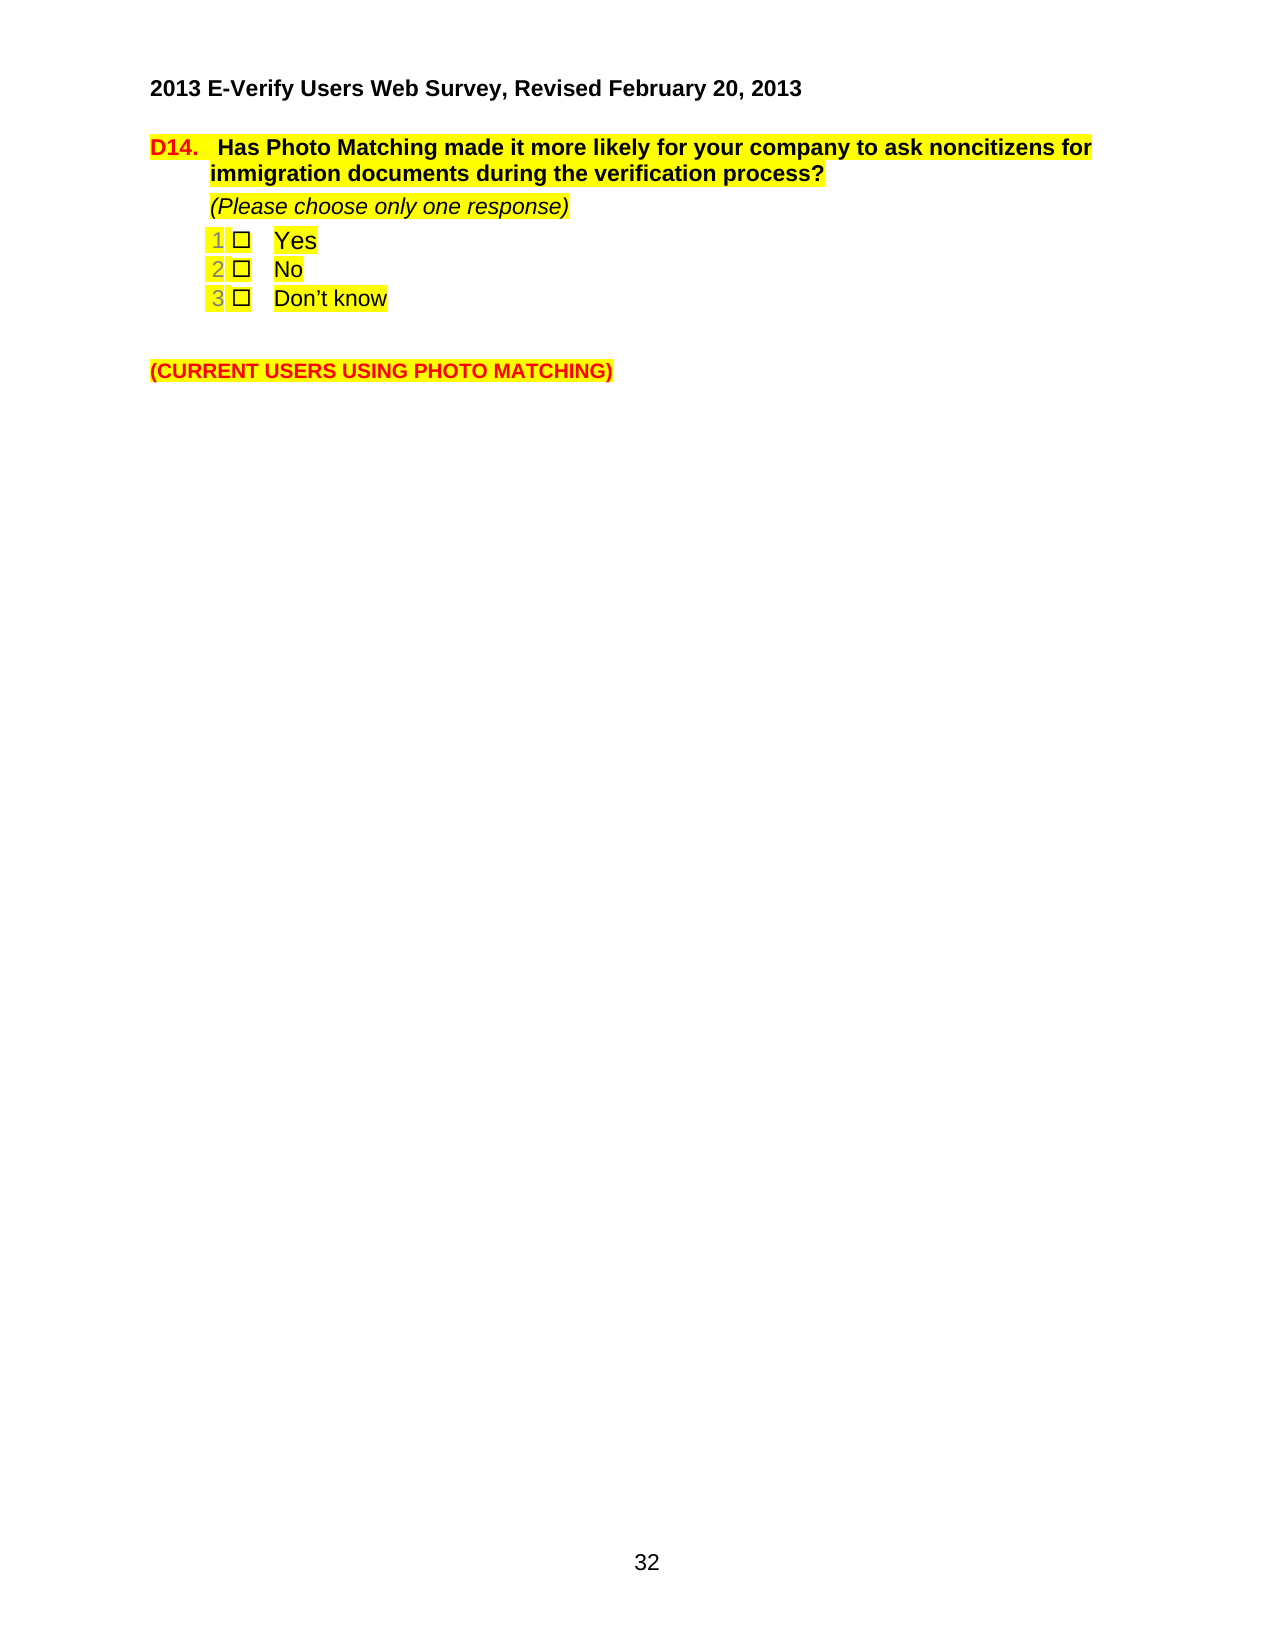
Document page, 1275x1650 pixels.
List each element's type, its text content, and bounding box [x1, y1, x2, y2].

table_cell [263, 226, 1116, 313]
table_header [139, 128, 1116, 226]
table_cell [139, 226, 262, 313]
text (CURRENT USERS USING PHOTO MATCHING) [150, 358, 1144, 382]
